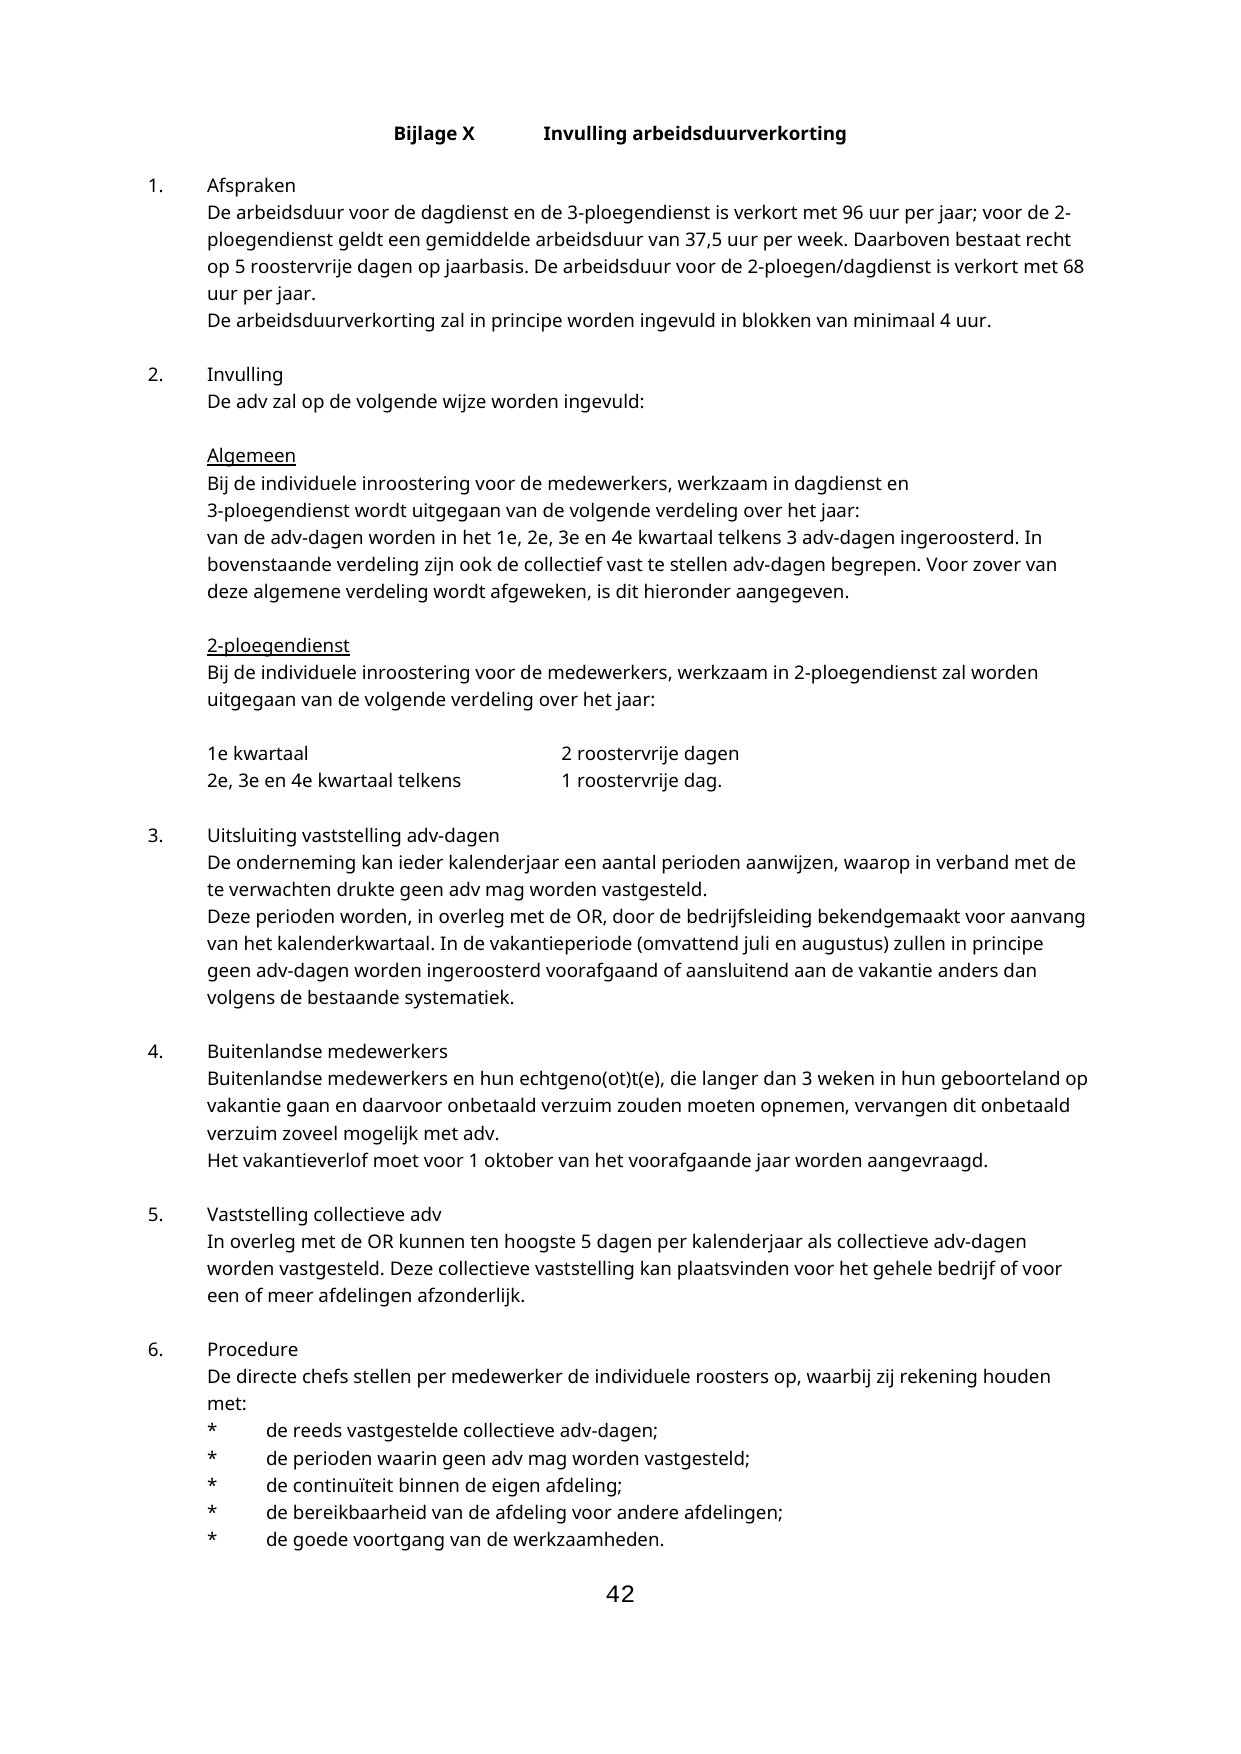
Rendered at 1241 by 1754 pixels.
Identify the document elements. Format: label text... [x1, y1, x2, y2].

text 3-ploegendienst wordt uitgegaan van de volgende verdeling over het jaar: [207, 495, 1093, 522]
subtitle Algemeen [207, 441, 1093, 468]
text Buitenlandse medewerkers en hun echtgeno(ot)t(e), die langer dan 3 weken in hun geboorteland op vakantie gaan en daarvoor onbetaald verzuim zouden moeten opnemen, vervangen dit onbetaald verzuim zoveel mogelijk met adv. Het vakantieverlof moet voor 1 oktober van het voorafgaande jaar worden aangevraagd. [207, 1064, 1093, 1172]
text 2e, 3e en 4e kwartaal telkens 1 roostervrije dag. [207, 766, 1093, 793]
text van de adv-dagen worden in het 1e, 2e, 3e en 4e kwartaal telkens 3 adv-dagen ingeroosterd. In bovenstaande verdeling zijn ook de collectief vast te stellen adv-dagen begrepen. Voor zover van deze algemene verdeling wordt afgeweken, is dit hieronder aangegeven. [207, 522, 1093, 604]
text 2-ploegendienst [207, 631, 1093, 658]
text De adv zal op de volgende wijze worden ingevuld: [207, 387, 1093, 414]
text In overleg met de OR kunnen ten hoogste 5 dagen per kalenderjaar als collectieve adv-dagen worden vastgesteld. Deze collectieve vaststelling kan plaatsvinden voor het gehele bedrijf of voor een of meer afdelingen afzonderlijk. [207, 1227, 1093, 1308]
text * de continuïteit binnen de eigen afdeling; [207, 1470, 1093, 1497]
text 3. Uitsluiting vaststelling adv-dagen [148, 820, 1093, 847]
text Deze perioden worden, in overleg met de OR, door de bedrijfsleiding bekendgemaakt voor aanvang van het kalenderkwartaal. In de vakantieperiode (omvattend juli en augustus) zullen in principe geen adv-dagen worden ingeroosterd voorafgaand of aansluitend aan de vakantie anders dan volgens de bestaande systematiek. [207, 902, 1093, 1010]
text 6. Procedure [148, 1335, 1093, 1362]
subtitle Bijlage X Invulling arbeidsduurverkorting [148, 118, 1093, 145]
text Bij de individuele inroostering voor de medewerkers, werkzaam in dagdienst en [207, 468, 1093, 495]
text 1e kwartaal 2 roostervrije dagen [207, 739, 1093, 766]
text Bij de individuele inroostering voor de medewerkers, werkzaam in 2-ploegendienst zal worden uitgegaan van de volgende verdeling over het jaar: [207, 658, 1093, 712]
text * de bereikbaarheid van de afdeling voor andere afdelingen; [207, 1497, 1093, 1524]
text 5. Vaststelling collectieve adv [148, 1199, 1093, 1227]
text De arbeidsduur voor de dagdienst en de 3-ploegendienst is verkort met 96 uur per jaar; voor de 2-ploegendienst geldt een gemiddelde arbeidsduur van 37,5 uur per week. Daarboven bestaat recht op 5 roostervrije dagen op jaarbasis. De arbeidsduur voor de 2-ploegen/dagdienst is verkort met 68 uur per jaar. [207, 197, 1093, 306]
text 4. Buitenlandse medewerkers [148, 1037, 1093, 1064]
text * de perioden waarin geen adv mag worden vastgesteld; [207, 1443, 1093, 1470]
text De onderneming kan ieder kalenderjaar een aantal perioden aanwijzen, waarop in verband met de te verwachten drukte geen adv mag worden vastgesteld. [207, 847, 1093, 902]
text * de goede voortgang van de werkzaamheden. [207, 1524, 1093, 1552]
text De directe chefs stellen per medewerker de individuele roosters op, waarbij zij rekening houden met: [207, 1362, 1093, 1416]
text * de reeds vastgestelde collectieve adv-dagen; [207, 1416, 1093, 1443]
text De arbeidsduurverkorting zal in principe worden ingevuld in blokken van minimaal 4 uur. [207, 306, 1093, 333]
text 1. Afspraken [148, 170, 1093, 197]
text 2. Invulling [148, 360, 1093, 387]
